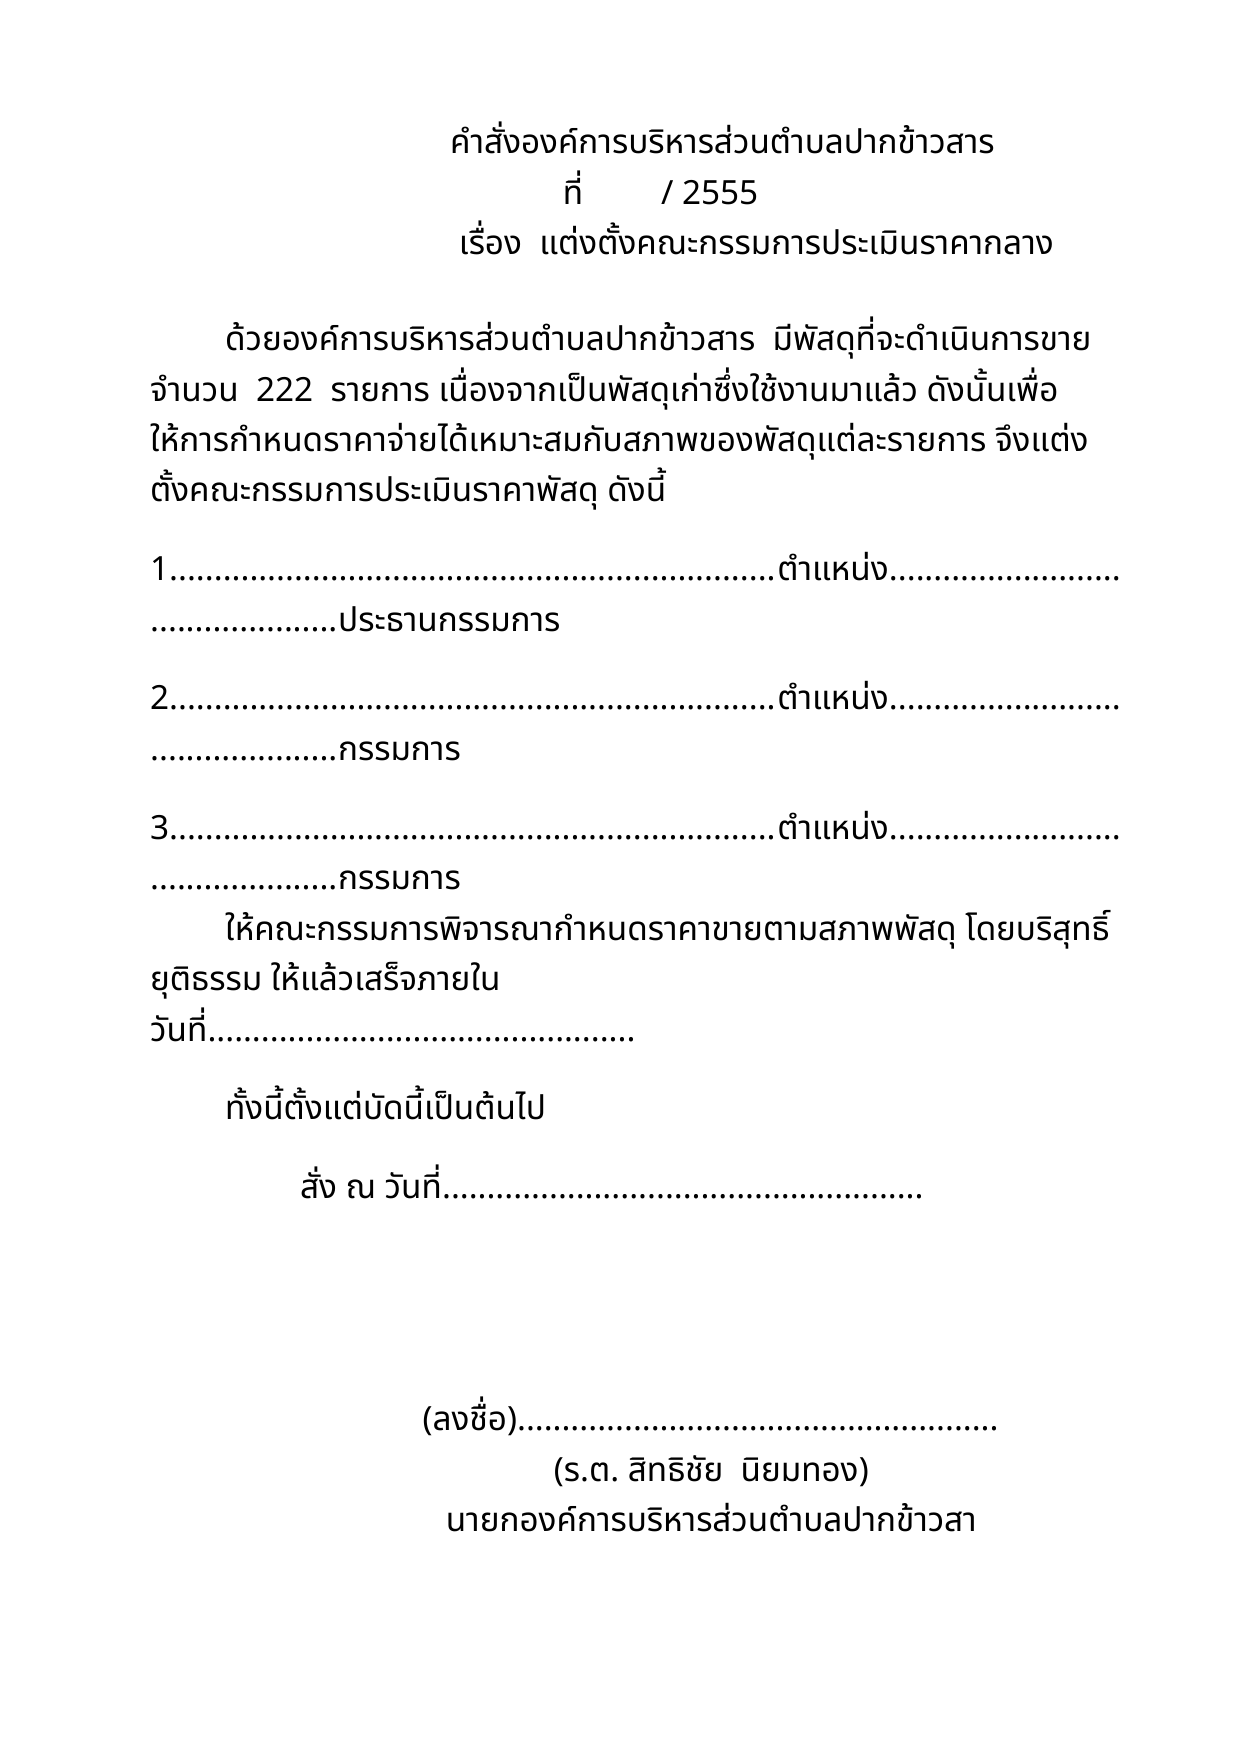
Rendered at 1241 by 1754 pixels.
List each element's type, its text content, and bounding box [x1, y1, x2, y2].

text ทั้งนี้ตั้งแต่บัดนี้เป็นต้นไป [150, 1084, 1122, 1134]
text ที่ / 2555 [375, 168, 1122, 219]
text สั่ง ณ วันที่...................................................... [225, 1163, 1122, 1213]
text (ลงชื่อ)...................................................... [225, 1395, 1122, 1446]
text (ร.ต. สิทธิชัย นิยมทอง) [225, 1446, 1122, 1496]
text 2....................................................................ตำแหน่ง...............................................กรรมการ [150, 646, 1122, 775]
text 1....................................................................ตำแหน่ง...............................................ประธานกรรมการ [150, 517, 1122, 646]
text ให้คณะกรรมการพิจารณากำหนดราคาขายตามสภาพพัสดุ โดยบริสุทธิ์ยุติธรรม ให้แล้วเสร็จภายใน [150, 905, 1122, 1006]
text คำสั่งองค์การบริหารส่วนตำบลปากข้าวสาร [375, 118, 1122, 168]
text นายกองค์การบริหารส่วนตำบลปากข้าวสา [225, 1496, 1122, 1547]
text 3....................................................................ตำแหน่ง...............................................กรรมการ [150, 775, 1122, 905]
text เรื่อง แต่งตั้งคณะกรรมการประเมินราคากลาง [375, 219, 1122, 269]
text วันที่................................................ [150, 1006, 1122, 1056]
text ด้วยองค์การบริหารส่วนตำบลปากข้าวสาร มีพัสดุที่จะดำเนินการขายจำนวน 222 รายการ เนื่องจากเป็นพัสดุเก่าซึ่งใช้งานมาแล้ว ดังนั้นเพื่อให้การกำหนดราคาจ่ายได้เหมาะสมกับสภาพของพัสดุแต่ละรายการ จึงแต่งตั้งคณะกรรมการประเมินราคาพัสดุ ดังนี้ [150, 315, 1122, 517]
